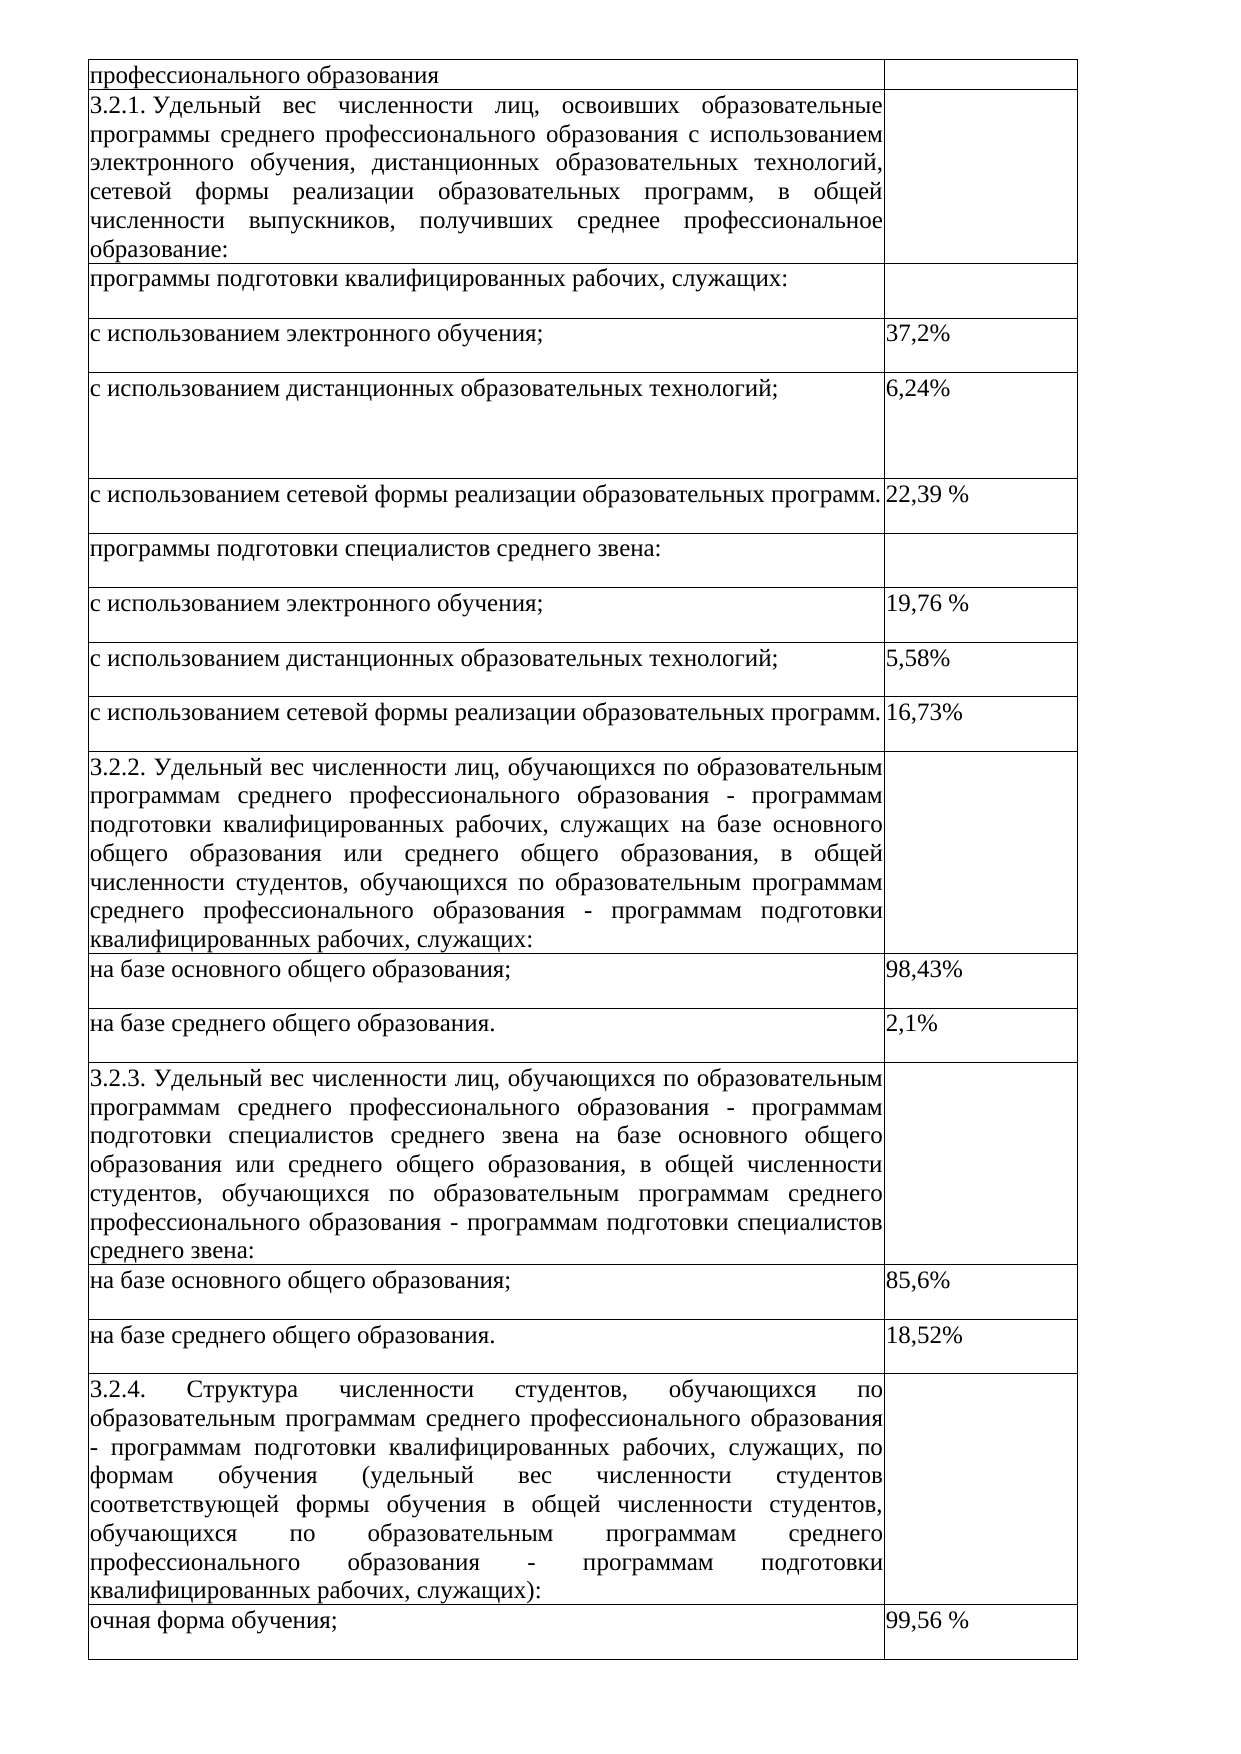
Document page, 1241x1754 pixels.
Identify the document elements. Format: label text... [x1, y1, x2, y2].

table_cell 19,76 % [885, 588, 1077, 642]
table_cell 99,56 % [885, 1605, 1077, 1659]
table_cell на базе основного общего образования; [89, 1265, 884, 1319]
table_cell [885, 264, 1077, 317]
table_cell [89, 60, 884, 89]
table_cell 3.2.3. Удельный вес численности лиц, обучающихся по образовательным программам среднего профессионального образования - программам подготовки специалистов среднего звена на базе основного общего образования или среднего общего образования, в общей численности студентов, обучающихся по образовательным программам среднего профессионального образования - программам подготовки специалистов среднего звена: [89, 1063, 884, 1264]
table_cell 6,24% [885, 373, 1077, 478]
table_cell 3.2.2. Удельный вес численности лиц, обучающихся по образовательным программам среднего профессионального образования - программам подготовки квалифицированных рабочих, служащих на базе основного общего образования или среднего общего образования, в общей численности студентов, обучающихся по образовательным программам среднего профессионального образования - программам подготовки квалифицированных рабочих, служащих: [89, 752, 884, 953]
table_cell [885, 534, 1077, 587]
table_cell 3.2.1. Удельный вес численности лиц, освоивших образовательные программы среднего профессионального образования с использованием электронного обучения, дистанционных образовательных технологий, сетевой формы реализации образовательных программ, в общей численности выпускников, получивших среднее профессиональное образование: [89, 90, 884, 262]
table_cell 18,52% [885, 1320, 1077, 1373]
table_cell на базе основного общего образования; [89, 954, 884, 1007]
table_cell программы подготовки квалифицированных рабочих, служащих: [89, 264, 884, 317]
table_cell с использованием электронного обучения; [89, 319, 884, 372]
table_cell 16,73% [885, 697, 1077, 751]
table_cell 37,2% [885, 319, 1077, 372]
table_cell 85,6% [885, 1265, 1077, 1319]
table_cell [885, 752, 1077, 953]
table_cell [885, 1374, 1077, 1604]
table_cell на базе среднего общего образования. [89, 1009, 884, 1062]
table_cell 98,43% [885, 954, 1077, 1007]
table_cell [885, 90, 1077, 262]
table_cell [885, 1063, 1077, 1264]
table_cell 22,39 % [885, 479, 1077, 532]
table_cell программы подготовки специалистов среднего звена: [89, 534, 884, 587]
table_cell очная форма обучения; [89, 1605, 884, 1659]
table_cell на базе среднего общего образования. [89, 1320, 884, 1373]
table_cell с использованием дистанционных образовательных технологий; [89, 373, 884, 478]
table_cell [885, 60, 1077, 89]
table_cell с использованием электронного обучения; [89, 588, 884, 642]
table_cell с использованием дистанционных образовательных технологий; [89, 643, 884, 696]
table_cell 3.2.4. Структура численности студентов, обучающихся по образовательным программам среднего профессионального образования - программам подготовки квалифицированных рабочих, служащих, по формам обучения (удельный вес численности студентов соответствующей формы обучения в общей численности студентов, обучающихся по образовательным программам среднего профессионального образования - программам подготовки квалифицированных рабочих, служащих): [89, 1374, 884, 1604]
table_cell с использованием сетевой формы реализации образовательных программ. [89, 697, 884, 751]
table_cell 5,58% [885, 643, 1077, 696]
table_cell с использованием сетевой формы реализации образовательных программ. [89, 479, 884, 532]
table_cell 2,1% [885, 1009, 1077, 1062]
